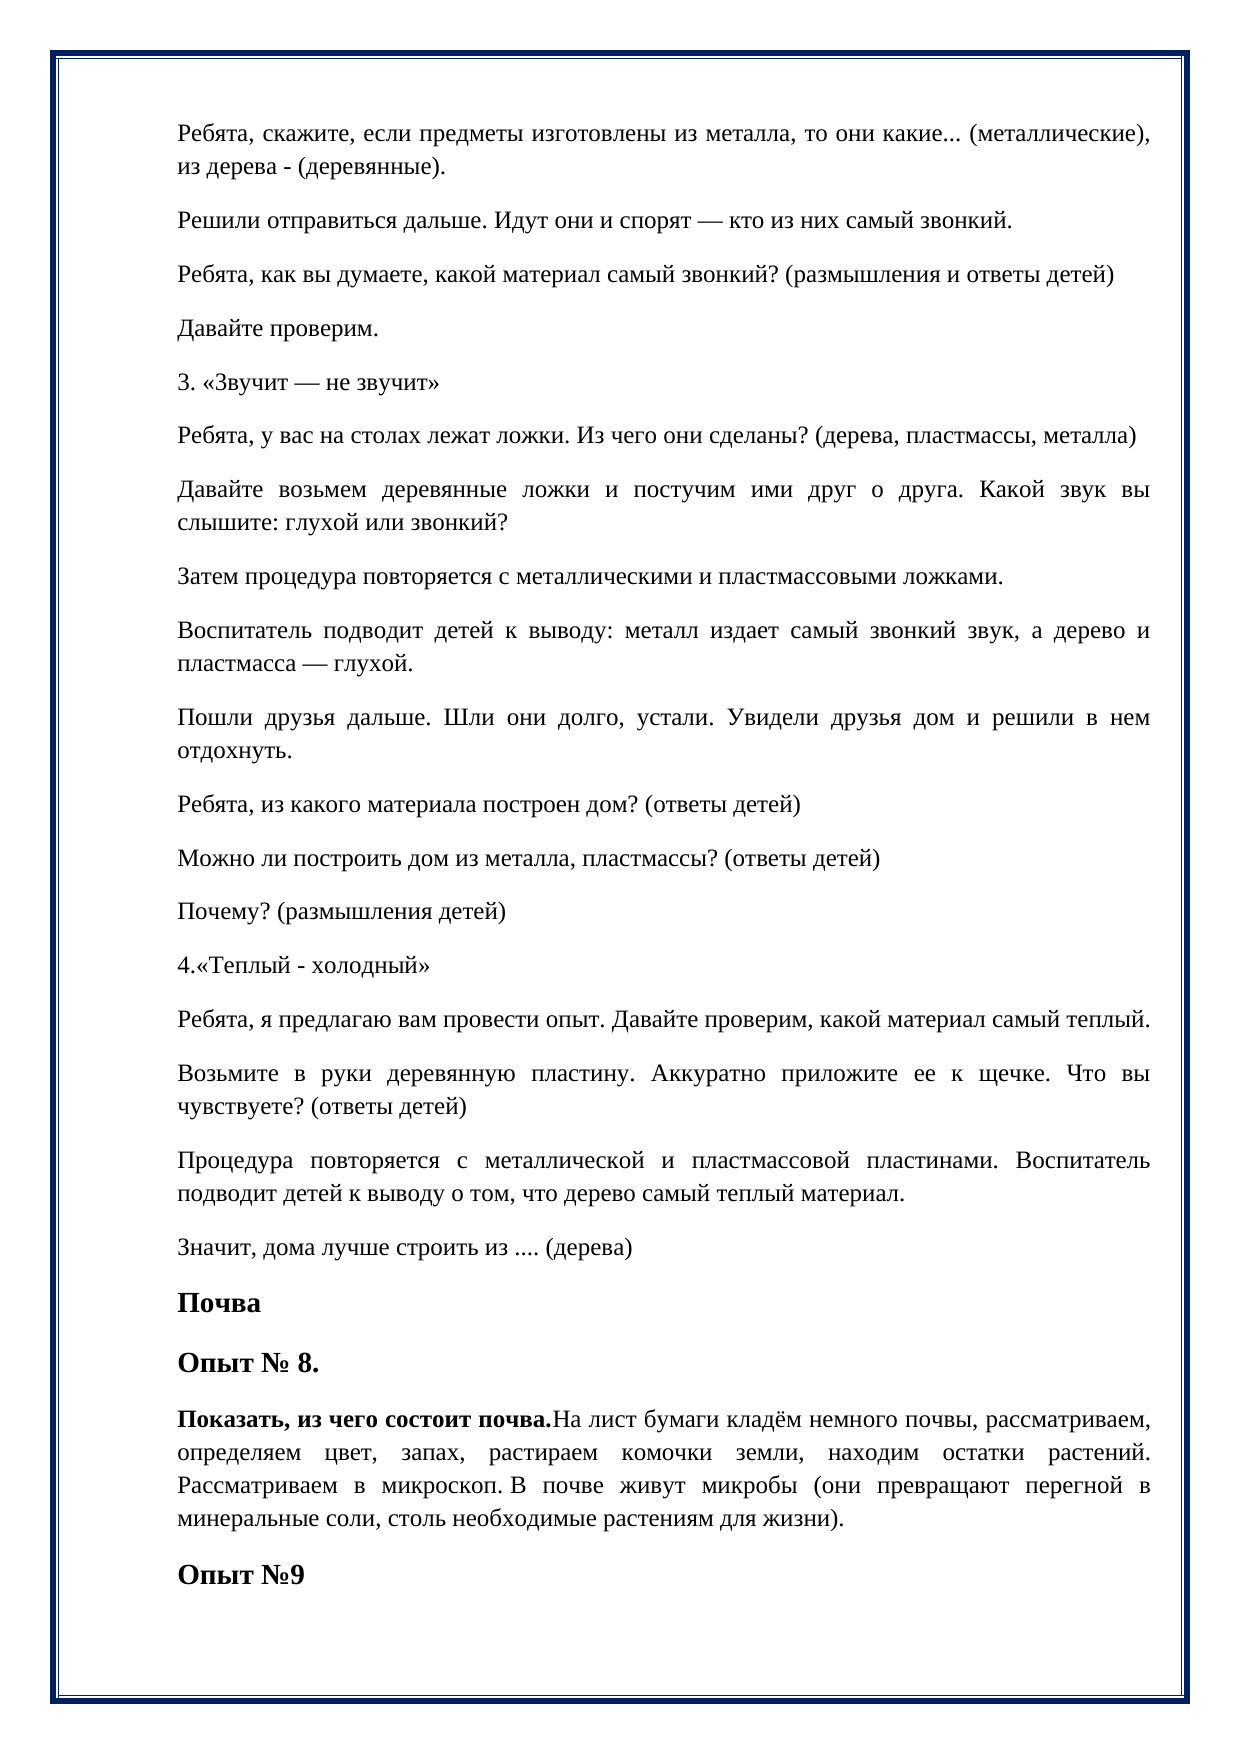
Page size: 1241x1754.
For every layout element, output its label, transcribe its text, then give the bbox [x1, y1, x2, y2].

text Давайте возьмем деревянные ложки и постучим ими друг о друга. Какой звук вы слышите: глухой или звонкий? [177, 474, 1152, 536]
text Ребята, из какого материала построен дом? (ответы детей) [177, 789, 1152, 817]
text Опыт № 8. [177, 1345, 1152, 1378]
text 4.«Теплый - холодный» [177, 950, 1152, 979]
text Возьмите в руки деревянную пластину. Аккуратно приложите ее к щечке. Что вы чувствуете? (ответы детей) [177, 1058, 1152, 1120]
text Воспитатель подводит детей к выводу: металл издает самый звонкий звук, а дерево и пластмасса — глухой. [177, 615, 1152, 677]
text Пошли друзья дальше. Шли они долго, устали. Увидели друзья дом и решили в нем отдохнуть. [177, 702, 1152, 764]
text Показать, из чего состоит почва.На лист бумаги кладём немного почвы, рассматриваем, определяем цвет, запах, растираем комочки земли, находим остатки растений. Рассматриваем в микроскоп. В почве живут микробы (они превращают перегной в минеральные соли, столь необходимые растениям для жизни). [177, 1404, 1152, 1532]
text Значит, дома лучше строить из .... (дерева) [177, 1232, 1152, 1261]
text 3. «3вучит — не звучит» [177, 367, 1152, 395]
text Решили отправиться дальше. Идут они и спорят — кто из них самый звонкий. [177, 205, 1152, 234]
text Затем процедура повторяется с металлическими и пластмассовыми ложками. [177, 561, 1152, 590]
text Опыт №9 [177, 1557, 1152, 1591]
text Давайте проверим. [177, 313, 1152, 341]
text Процедура повторяется с металлической и пластмассовой пластинами. Воспитатель подводит детей к выводу о том, что дерево самый теплый материал. [177, 1145, 1152, 1207]
text Можно ли построить дом из металла, пластмассы? (ответы детей) [177, 843, 1152, 871]
text Ребята, как вы думаете, какой материал самый звонкий? (размышления и ответы детей) [177, 259, 1152, 288]
text Ребята, я предлагаю вам провести опыт. Давайте проверим, какой материал самый теплый. [177, 1004, 1152, 1033]
text Почему? (размышления детей) [177, 896, 1152, 925]
text Почва [177, 1286, 1152, 1319]
text Ребята, скажите, если предметы изготовлены из металла, то они какие... (металлические), из дерева - (деревянные). [177, 118, 1152, 180]
text Ребята, у вас на столах лежат ложки. Из чего они сделаны? (дерева, пластмассы, металла) [177, 420, 1152, 449]
